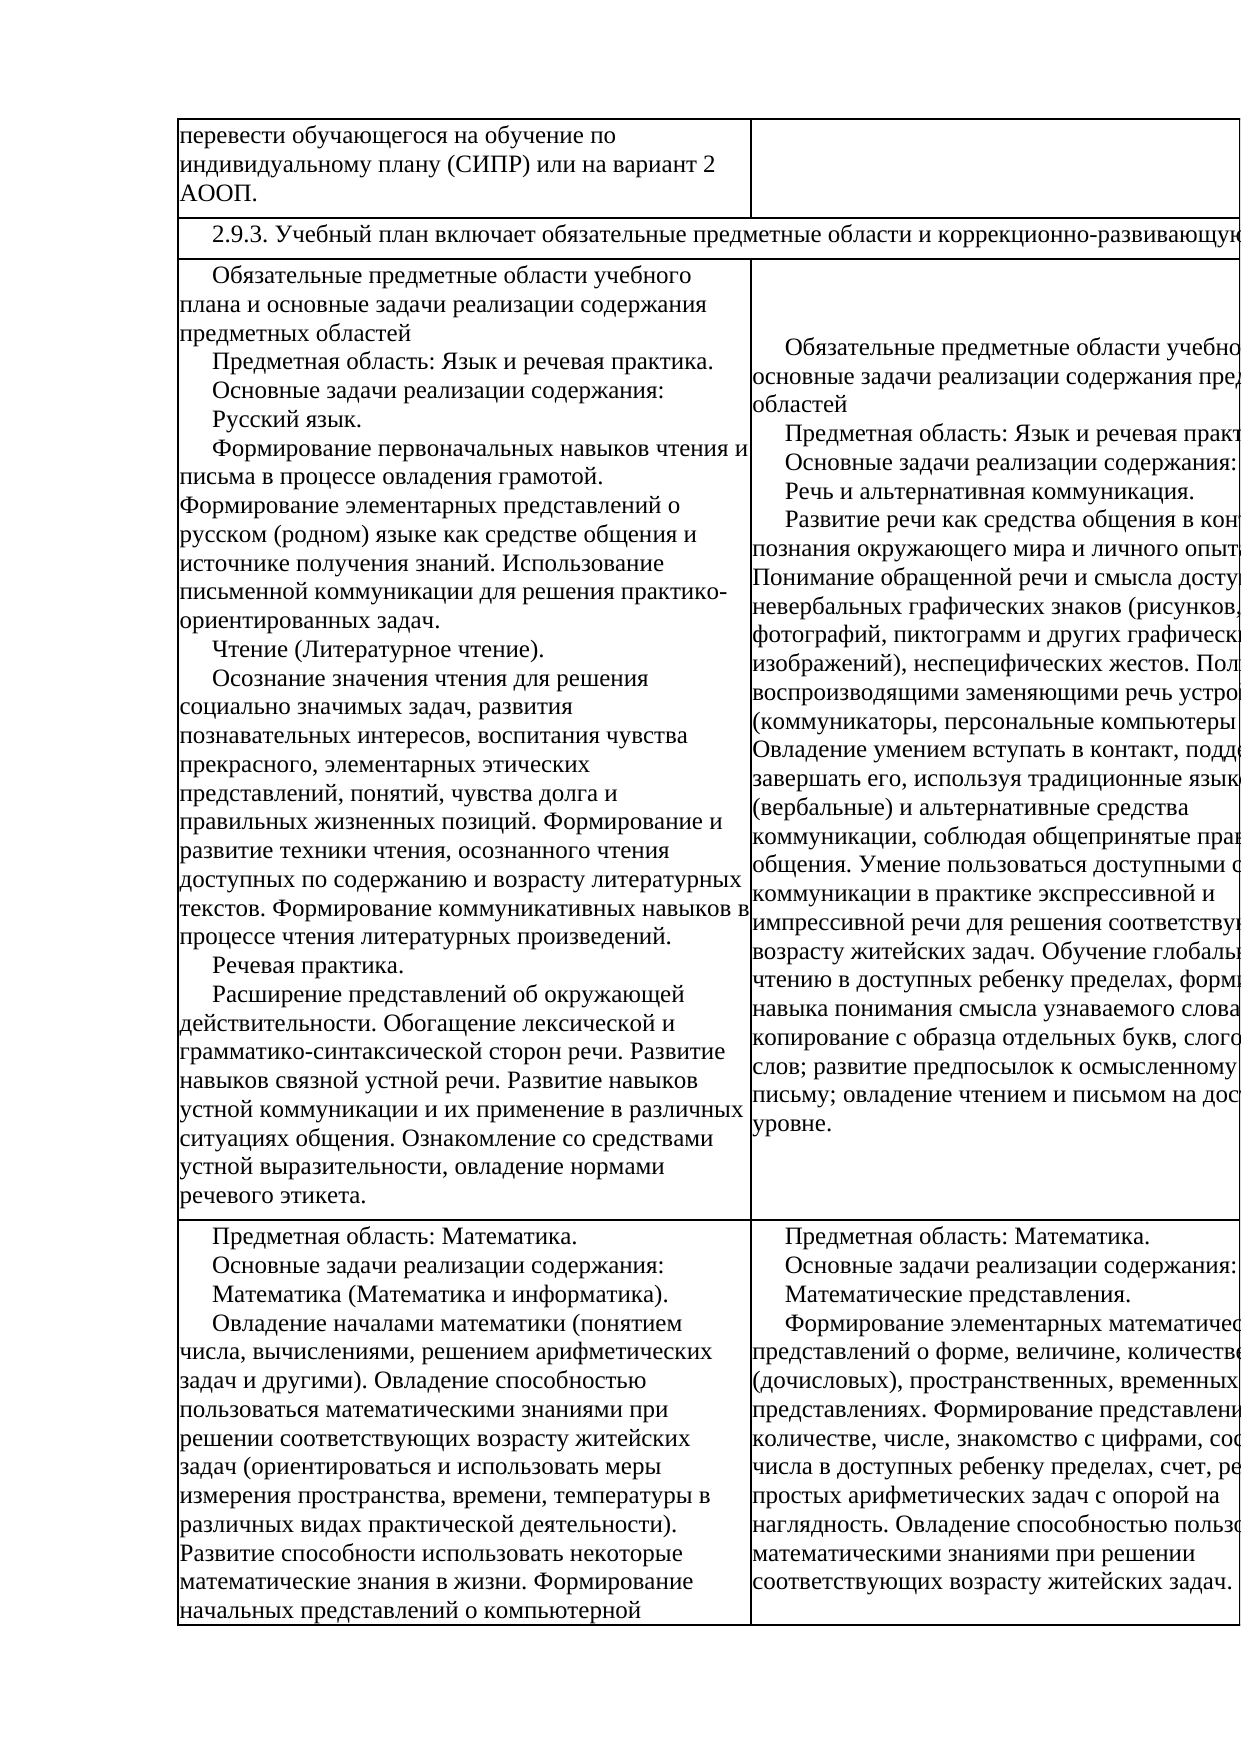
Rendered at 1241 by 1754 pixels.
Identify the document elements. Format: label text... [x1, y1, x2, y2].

table_cell Обязательные предметные области учебного плана и основные задачи реализации содержания предметных областей Предметная область: Язык и речевая практика. Основные задачи реализации содержания: Русский язык. Формирование первоначальных навыков чтения и письма в процессе овладения грамотой. Формирование элементарных представлений о русском (родном) языке как средстве общения и источнике получения знаний. Использование письменной коммуникации для решения практико-ориентированных задач. Чтение (Литературное чтение). Осознание значения чтения для решения социально значимых задач, развития познавательных интересов, воспитания чувства прекрасного, элементарных этических представлений, понятий, чувства долга и правильных жизненных позиций. Формирование и развитие техники чтения, осознанного чтения доступных по содержанию и возрасту литературных текстов. Формирование коммуникативных навыков в процессе чтения литературных произведений. Речевая практика. Расширение представлений об окружающей действительности. Обогащение лексической и грамматико-синтаксической сторон речи. Развитие навыков связной устной речи. Развитие навыков устной коммуникации и их применение в различных ситуациях общения. Ознакомление со средствами устной выразительности, овладение нормами речевого этикета. [179, 260, 750, 1219]
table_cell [752, 120, 1239, 217]
table_cell Обязательные предметные области учебного плана и основные задачи реализации содержания предметных областей Предметная область: Язык и речевая практика. Основные задачи реализации содержания: Речь и альтернативная коммуникация. Развитие речи как средства общения в контексте познания окружающего мира и личного опыта ребенка. Понимание обращенной речи и смысла доступных невербальных графических знаков (рисунков, фотографий, пиктограмм и других графических изображений), неспецифических жестов. Пользование воспроизводящими заменяющими речь устройствами (коммуникаторы, персональные компьютеры и другие). Овладение умением вступать в контакт, поддерживать и завершать его, используя традиционные языковые (вербальные) и альтернативные средства коммуникации, соблюдая общепринятые правила общения. Умение пользоваться доступными средствами коммуникации в практике экспрессивной и импрессивной речи для решения соответствующих возрасту житейских задач. Обучение глобальному чтению в доступных ребенку пределах, формирование навыка понимания смысла узнаваемого слова; копирование с образца отдельных букв, слогов или слов; развитие предпосылок к осмысленному чтению и письму; овладение чтением и письмом на доступном уровне. [752, 260, 1239, 1219]
table_cell 2.9.3. Учебный план включает обязательные предметные области и коррекционно-развивающую область [179, 219, 1239, 258]
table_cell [179, 1221, 750, 1624]
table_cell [752, 1221, 1239, 1624]
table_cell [179, 120, 750, 217]
